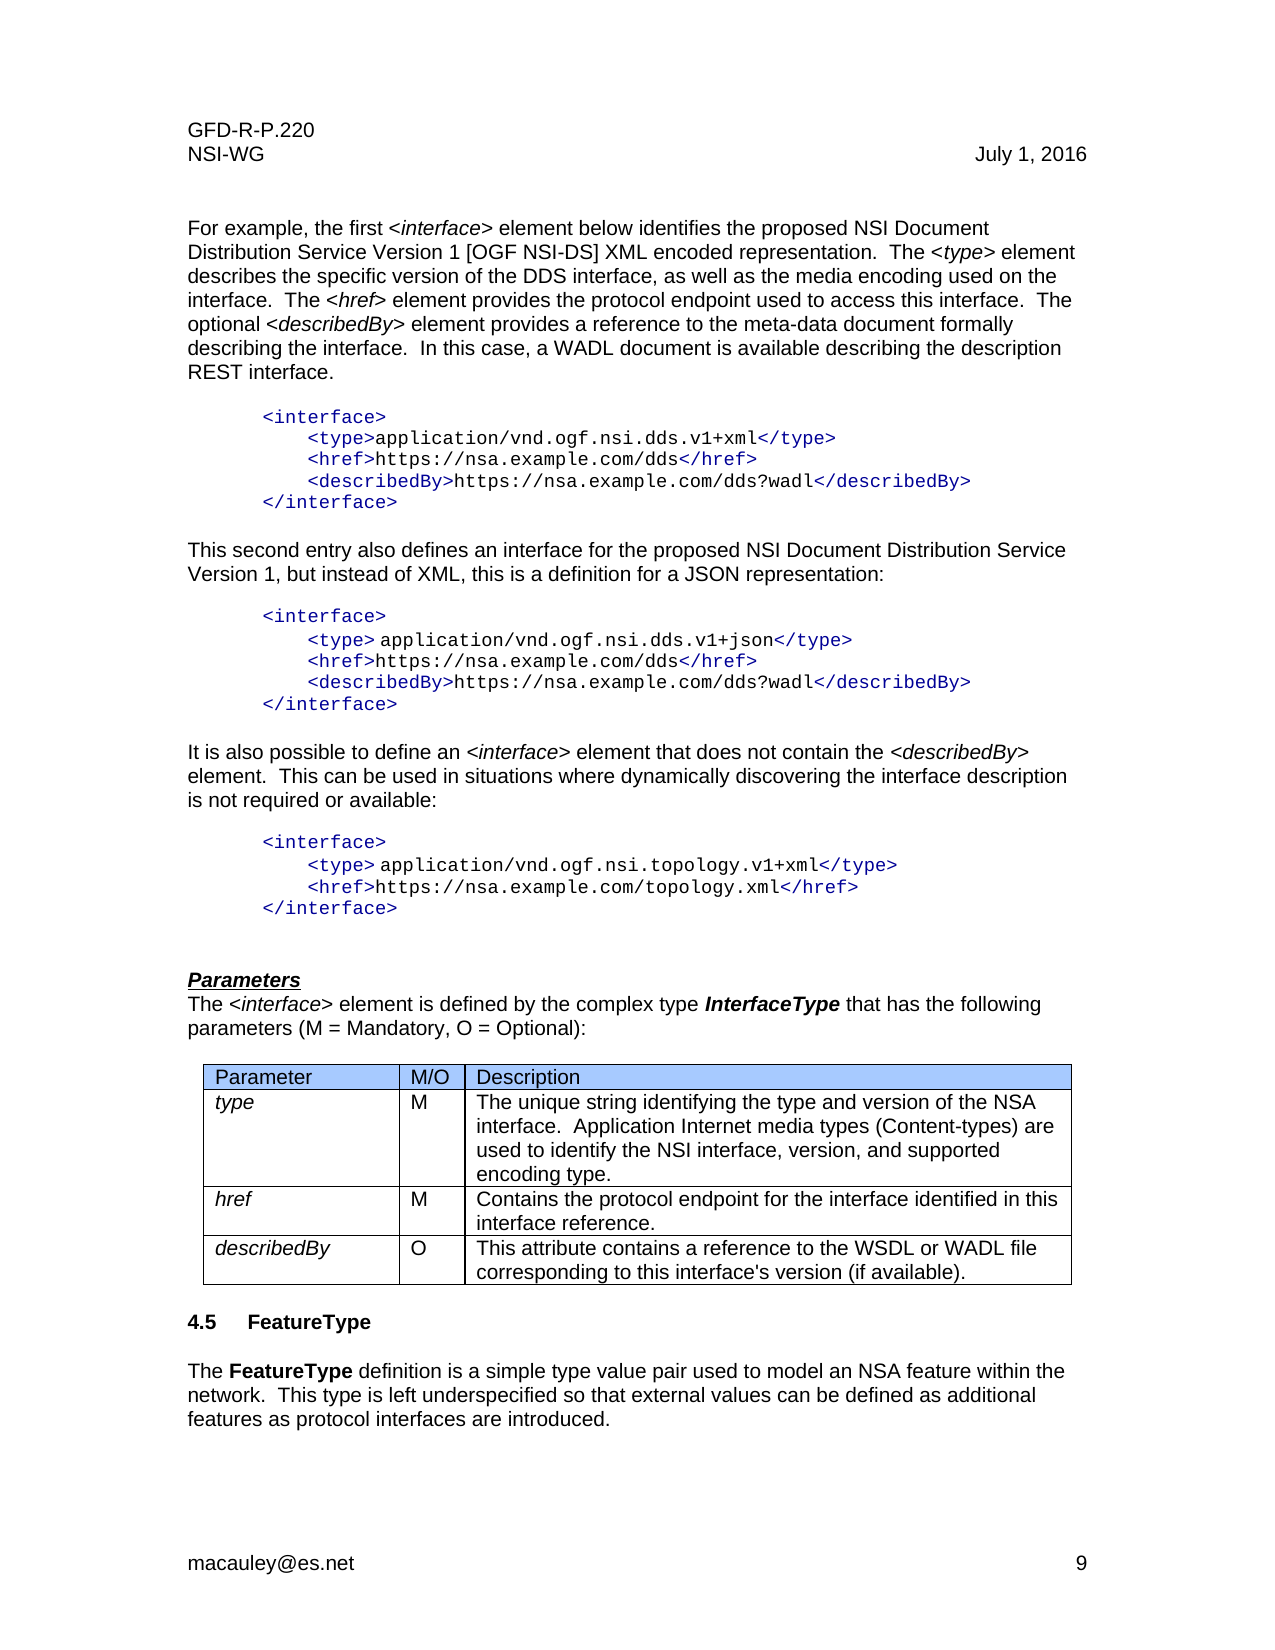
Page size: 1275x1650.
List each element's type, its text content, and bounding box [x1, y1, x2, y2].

text Parameters [187, 968, 1088, 992]
table_cell type [204, 1090, 399, 1186]
table_header Parameter [204, 1065, 399, 1089]
subtitle FeatureType [187, 1309, 1088, 1333]
text It is also possible to define an <interface> element that does not contain the <describedBy> element. This can be used in situations where dynamically discovering the interface description is not required or available: [187, 739, 1088, 811]
table_cell O [400, 1236, 464, 1283]
table_header Description [466, 1065, 1071, 1089]
table_header M/O [400, 1065, 464, 1089]
text <interface> <type> application/vnd.ogf.nsi.topology.v1+xml</type> <href>https://nsa.example.com/topology.xml</href> </interface> [262, 833, 1088, 920]
table_cell M [400, 1090, 464, 1186]
text The FeatureType definition is a simple type value pair used to model an NSA feature within the network. This type is left underspecified so that external values can be defined as additional features as protocol interfaces are introduced. [187, 1358, 1088, 1430]
table_cell href [204, 1187, 399, 1234]
text The <interface> element is defined by the complex type InterfaceType that has the following parameters (M = Mandatory, O = Optional): [187, 992, 1088, 1040]
table_cell M [400, 1187, 464, 1234]
table_cell describedBy [204, 1236, 399, 1283]
text For example, the first <interface> element below identifies the proposed NSI Document Distribution Service Version 1 [OGF NSI-DS] XML encoded representation. The <type> element describes the specific version of the DDS interface, as well as the media encoding used on the interface. The <href> element provides the protocol endpoint used to access this interface. The optional <describedBy> element provides a reference to the meta-data document formally describing the interface. In this case, a WADL document is available describing the description REST interface. [187, 216, 1088, 384]
table_cell The unique string identifying the type and version of the NSA interface. Application Internet media types (Content-types) are used to identify the NSI interface, version, and supported encoding type. [466, 1090, 1071, 1186]
text <interface> <type>application/vnd.ogf.nsi.dds.v1+xml</type> <href>https://nsa.example.com/dds</href> <describedBy>https://nsa.example.com/dds?wadl</describedBy> </interface> [262, 384, 1088, 514]
table_cell Contains the protocol endpoint for the interface identified in this interface reference. [466, 1187, 1071, 1234]
text This second entry also defines an interface for the proposed NSI Document Distribution Service Version 1, but instead of XML, this is a definition for a JSON representation: [187, 538, 1088, 586]
text <interface> <type> application/vnd.ogf.nsi.dds.v1+json</type> <href>https://nsa.example.com/dds</href> <describedBy>https://nsa.example.com/dds?wadl</describedBy> </interface> [262, 607, 1088, 716]
table_cell This attribute contains a reference to the WSDL or WADL file corresponding to this interface's version (if available). [466, 1236, 1071, 1283]
